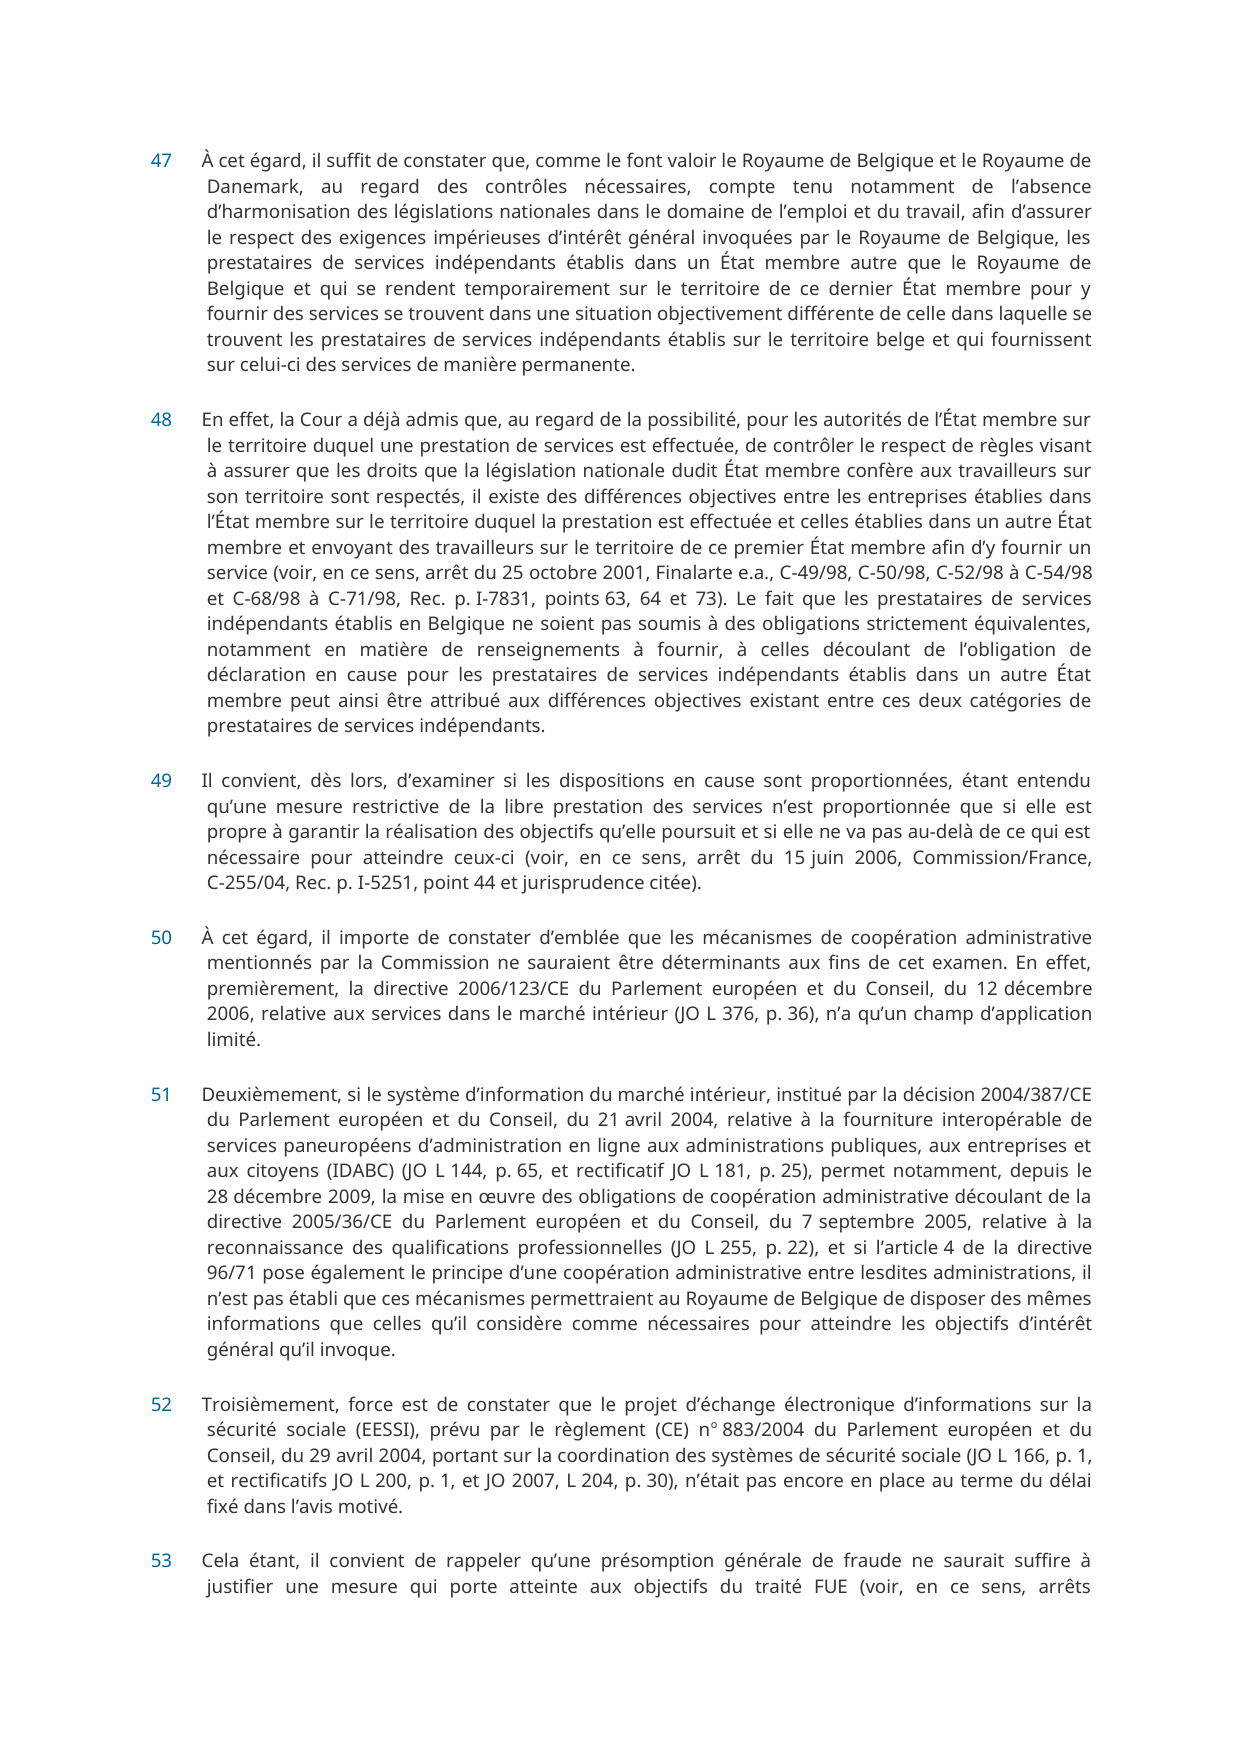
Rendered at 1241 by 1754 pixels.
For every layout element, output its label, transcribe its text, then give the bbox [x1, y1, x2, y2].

text 50 À cet égard, il importe de constater d’emblée que les mécanismes de coopération administrative mentionnés par la Commission ne sauraient être déterminants aux fins de cet examen. En effet, premièrement, la directive 2006/123/CE du Parlement européen et du Conseil, du 12 décembre 2006, relative aux services dans le marché intérieur (JO L 376, p. 36), n’a qu’un champ d’application limité. [151, 924, 1093, 1052]
text 48 En effet, la Cour a déjà admis que, au regard de la possibilité, pour les autorités de l’État membre sur le territoire duquel une prestation de services est effectuée, de contrôler le respect de règles visant à assurer que les droits que la législation nationale dudit État membre confère aux travailleurs sur son territoire sont respectés, il existe des différences objectives entre les entreprises établies dans l’État membre sur le territoire duquel la prestation est effectuée et celles établies dans un autre État membre et envoyant des travailleurs sur le territoire de ce premier État membre afin d’y fournir un service (voir, en ce sens, arrêt du 25 octobre 2001, Finalarte e.a., C-49/98, C-50/98, C-52/98 à C-54/98 et C-68/98 à C-71/98, Rec. p. I-7831, points 63, 64 et 73). Le fait que les prestataires de services indépendants établis en Belgique ne soient pas soumis à des obligations strictement équivalentes, notamment en matière de renseignements à fournir, à celles découlant de l’obligation de déclaration en cause pour les prestataires de services indépendants établis dans un autre État membre peut ainsi être attribué aux différences objectives existant entre ces deux catégories de prestataires de services indépendants. [151, 406, 1093, 738]
text 47 À cet égard, il suffit de constater que, comme le font valoir le Royaume de Belgique et le Royaume de Danemark, au regard des contrôles nécessaires, compte tenu notamment de l’absence d’harmonisation des législations nationales dans le domaine de l’emploi et du travail, afin d’assurer le respect des exigences impérieuses d’intérêt général invoquées par le Royaume de Belgique, les prestataires de services indépendants établis dans un État membre autre que le Royaume de Belgique et qui se rendent temporairement sur le territoire de ce dernier État membre pour y fournir des services se trouvent dans une situation objectivement différente de celle dans laquelle se trouvent les prestataires de services indépendants établis sur le territoire belge et qui fournissent sur celui-ci des services de manière permanente. [151, 148, 1093, 377]
text 49 Il convient, dès lors, d’examiner si les dispositions en cause sont proportionnées, étant entendu qu’une mesure restrictive de la libre prestation des services n’est proportionnée que si elle est propre à garantir la réalisation des objectifs qu’elle poursuit et si elle ne va pas au-delà de ce qui est nécessaire pour atteindre ceux-ci (voir, en ce sens, arrêt du 15 juin 2006, Commission/France, C-255/04, Rec. p. I-5251, point 44 et jurisprudence citée). [151, 767, 1093, 895]
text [151, 1548, 1093, 1599]
text 52 Troisièmement, force est de constater que le projet d’échange électronique d’informations sur la sécurité sociale (EESSI), prévu par le règlement (CE) no 883/2004 du Parlement européen et du Conseil, du 29 avril 2004, portant sur la coordination des systèmes de sécurité sociale (JO L 166, p. 1, et rectificatifs JO L 200, p. 1, et JO 2007, L 204, p. 30), n’était pas encore en place au terme du délai fixé dans l’avis motivé. [151, 1391, 1093, 1518]
text 51 Deuxièmement, si le système d’information du marché intérieur, institué par la décision 2004/387/CE du Parlement européen et du Conseil, du 21 avril 2004, relative à la fourniture interopérable de services paneuropéens d’administration en ligne aux administrations publiques, aux entreprises et aux citoyens (IDABC) (JO L 144, p. 65, et rectificatif JO L 181, p. 25), permet notamment, depuis le 28 décembre 2009, la mise en œuvre des obligations de coopération administrative découlant de la directive 2005/36/CE du Parlement européen et du Conseil, du 7 septembre 2005, relative à la reconnaissance des qualifications professionnelles (JO L 255, p. 22), et si l’article 4 de la directive 96/71 pose également le principe d’une coopération administrative entre lesdites administrations, il n’est pas établi que ces mécanismes permettraient au Royaume de Belgique de disposer des mêmes informations que celles qu’il considère comme nécessaires pour atteindre les objectifs d’intérêt général qu’il invoque. [151, 1081, 1093, 1362]
